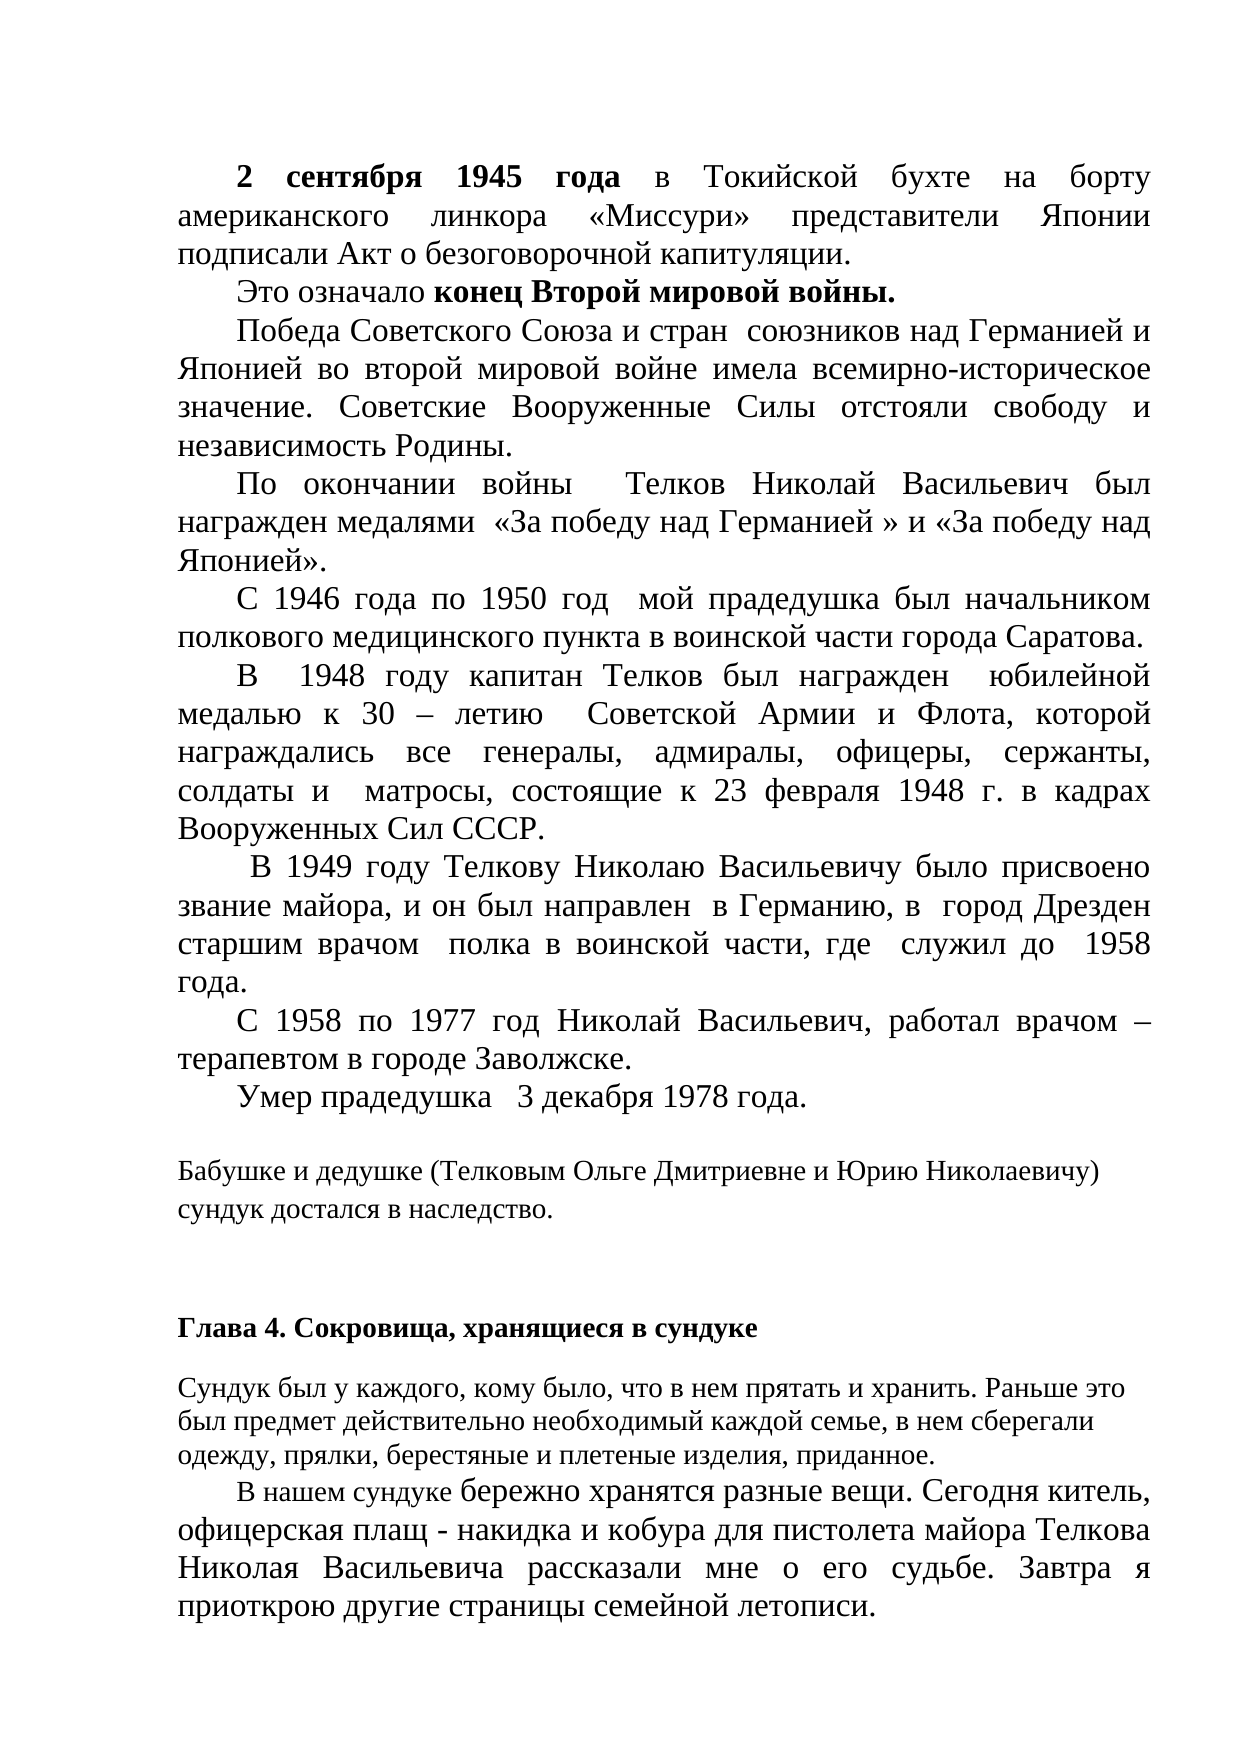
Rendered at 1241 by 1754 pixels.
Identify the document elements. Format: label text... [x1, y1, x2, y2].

text Сундук был у каждого, кому было, что в нем прятать и хранить. Раньше это был предмет действительно необходимый каждой семье, в нем сберегали одежду, прялки, берестяные и плетеные изделия, приданное. [177, 1370, 1152, 1470]
text Умер прадедушка 3 декабря 1978 года. [177, 1076, 1152, 1115]
text С 1958 по 1977 год Николай Васильевич, работал врачом – терапевтом в городе Заволжске. [177, 1000, 1152, 1076]
text 2 сентября 1945 года в Токийской бухте на борту американского линкора «Миссури» представители Японии подписали Акт о безоговорочной капитуляции. [177, 156, 1152, 271]
text В 1949 году Телкову Николаю Васильевичу было присвоено звание майора, и он был направлен в Германию, в город Дрезден старшим врачом полка в воинской части, где служил до 1958 года. [177, 846, 1152, 1000]
text В 1948 году капитан Телков был награжден юбилейной медалью к 30 – летию Советской Армии и Флота, которой награждались все генералы, адмиралы, офицеры, сержанты, солдаты и матросы, состоящие к 23 февраля 1948 г. в кадрах Вооруженных Сил СССР. [177, 655, 1152, 846]
text По окончании войны Телков Николай Васильевич был награжден медалями «За победу над Германией » и «За победу над Японией». [177, 463, 1152, 578]
text Победа Советского Союза и стран союзников над Германией и Японией во второй мировой войне имела всемирно-историческое значение. Советские Вооруженные Силы отстояли свободу и независимость Родины. [177, 310, 1152, 463]
text В нашем сундуке бережно хранятся разные вещи. Сегодня китель, офицерская плащ - накидка и кобура для пистолета майора Телкова Николая Васильевича рассказали мне о его судьбе. Завтра я приоткрою другие страницы семейной летописи. [177, 1470, 1152, 1624]
text С 1946 года по 1950 год мой прадедушка был начальником полкового медицинского пункта в воинской части города Саратова. [177, 578, 1152, 655]
text Это означало конец Второй мировой войны. [177, 271, 1152, 310]
text Бабушке и дедушке (Телковым Ольге Дмитриевне и Юрию Николаевичу) сундук достался в наследство. [177, 1153, 1152, 1225]
text Глава 4. Сокровища, хранящиеся в сундуке [177, 1310, 1152, 1344]
